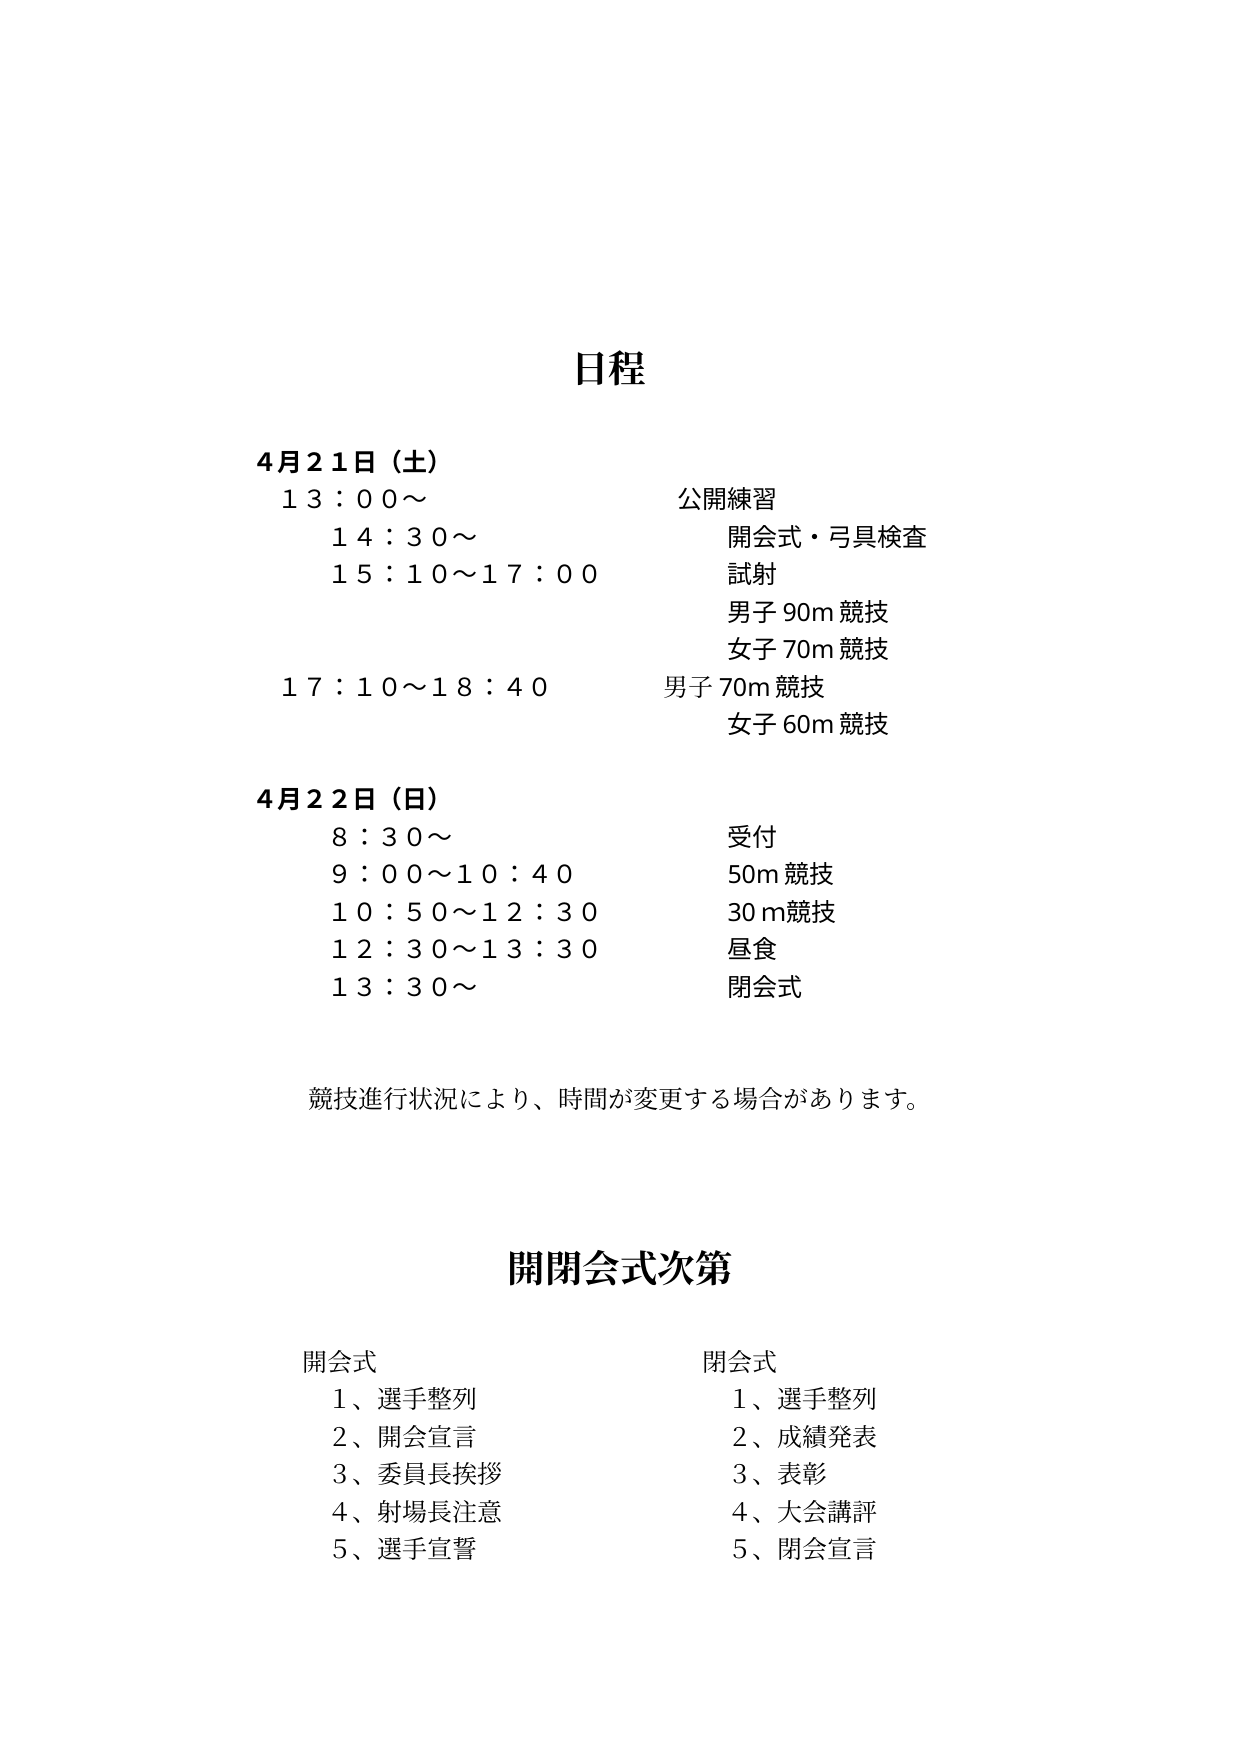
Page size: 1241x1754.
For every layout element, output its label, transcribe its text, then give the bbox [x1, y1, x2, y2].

text ４月２１日（土） [177, 442, 1063, 479]
text 日程 [177, 329, 1040, 404]
text １７：１０～１８：４０ 男子70m競技 [177, 667, 1063, 704]
text ２、開会宣言 ２、成績発表 [177, 1417, 1040, 1454]
text １３：００～ 公開練習 [177, 479, 1063, 517]
text ４月２２日（日） [177, 779, 1063, 817]
text 女子70m競技 [177, 629, 1063, 667]
text ４、射場長注意 ４、大会講評 [177, 1492, 1040, 1529]
text ９：００～１０：４０ 50m競技 [177, 854, 1063, 892]
text 開閉会式次第 [177, 1229, 1063, 1304]
text １５：１０～１７：００ 試射 [177, 554, 1063, 592]
text 開会式 閉会式 [177, 1342, 1063, 1379]
text １４：３０～ 開会式・弓具検査 [177, 517, 1063, 554]
text １３：３０～ 閉会式 [177, 967, 1063, 1004]
text ３、委員長挨拶 ３、表彰 [177, 1454, 1040, 1492]
text ８：３０～ 受付 [177, 817, 1063, 854]
text １、選手整列 １、選手整列 [177, 1379, 1040, 1417]
text 競技進行状況により、時間が変更する場合があります。 [177, 1079, 1063, 1117]
text 女子60m競技 [177, 704, 1063, 742]
text １０：５０～１２：３０ 30ｍ競技 [177, 892, 1063, 929]
text ５、選手宣誓 ５、閉会宣言 [177, 1529, 1040, 1567]
text １２：３０～１３：３０ 昼食 [177, 929, 1063, 967]
text 男子90m競技 [177, 592, 1063, 629]
